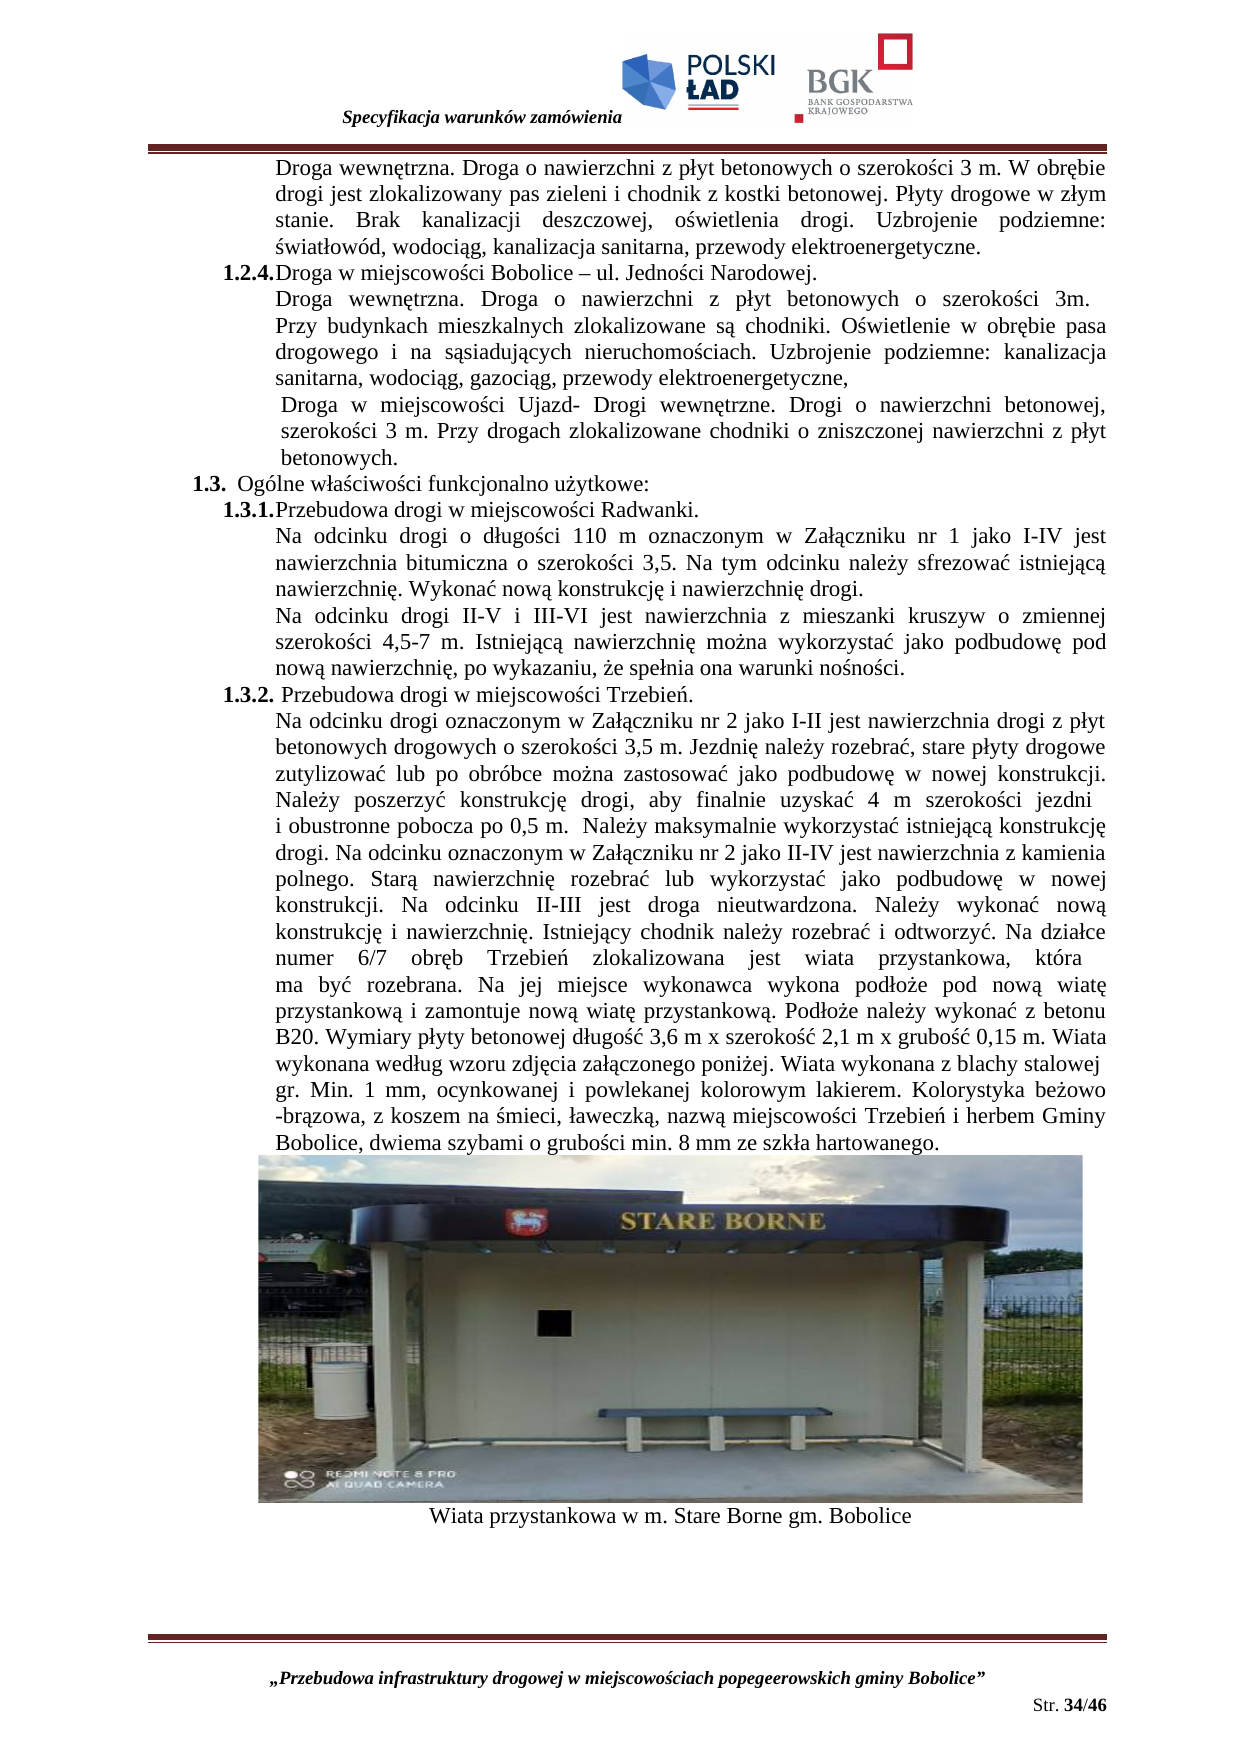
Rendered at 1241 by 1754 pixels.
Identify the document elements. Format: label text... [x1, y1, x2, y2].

list Droga w miejscowości Bobolice – ul. Jedności Narodowej. [223, 259, 1107, 285]
list Ogólne właściwości funkcjonalno użytkowe: [192, 470, 1107, 496]
text Na odcinku drogi II-V i III-VI jest nawierzchnia z mieszanki kruszyw o zmiennej szerokości 4,5-7 m. Istniejącą nawierzchnię można wykorzystać jako podbudowę pod nową nawierzchnię, po wykazaniu, że spełnia ona warunki nośności. [275, 602, 1107, 681]
picture [622, 33, 913, 124]
text Wiata przystankowa w m. Stare Borne gm. Bobolice [233, 1502, 1107, 1529]
picture [258, 1155, 1083, 1503]
list Przebudowa drogi w miejscowości Radwanki. [223, 496, 1107, 523]
text Na odcinku drogi oznaczonym w Załączniku nr 2 jako I-II jest nawierzchnia drogi z płyt betonowych drogowych o szerokości 3,5 m. Jezdnię należy rozebrać, stare płyty drogowe zutylizować lub po obróbce można zastosować jako podbudowę w nowej konstrukcji. Należy poszerzyć konstrukcję drogi, aby finalnie uzyskać 4 m szerokości jezdni i obustronne pobocza po 0,5 m. Należy maksymalnie wykorzystać istniejącą konstrukcję drogi. Na odcinku oznaczonym w Załączniku nr 2 jako II-IV jest nawierzchnia z kamienia polnego. Starą nawierzchnię rozebrać lub wykorzystać jako podbudowę w nowej konstrukcji. Na odcinku II-III jest droga nieutwardzona. Należy wykonać nową konstrukcję i nawierzchnię. Istniejący chodnik należy rozebrać i odtworzyć. Na działce numer 6/7 obręb Trzebień zlokalizowana jest wiata przystankowa, która ma być rozebrana. Na jej miejsce wykonawca wykona podłoże pod nową wiatę przystankową i zamontuje nową wiatę przystankową. Podłoże należy wykonać z betonu B20. Wymiary płyty betonowej długość 3,6 m x szerokość 2,1 m x grubość 0,15 m. Wiata wykonana według wzoru zdjęcia załączonego poniżej. Wiata wykonana z blachy stalowej gr. Min. 1 mm, ocynkowanej i powlekanej kolorowym lakierem. Kolorystyka beżowo -brązowa, z koszem na śmieci, ławeczką, nazwą miejscowości Trzebień i herbem Gminy Bobolice, dwiema szybami o grubości min. 8 mm ze szkła hartowanego. [275, 707, 1107, 1155]
list Przebudowa drogi w miejscowości Trzebień. [223, 681, 1107, 707]
text Droga wewnętrzna. Droga o nawierzchni z płyt betonowych o szerokości 3 m. W obrębie drogi jest zlokalizowany pas zieleni i chodnik z kostki betonowej. Płyty drogowe w złym stanie. Brak kanalizacji deszczowej, oświetlenia drogi. Uzbrojenie podziemne: światłowód, wodociąg, kanalizacja sanitarna, przewody elektroenergetyczne. [275, 154, 1107, 259]
text Droga wewnętrzna. Droga o nawierzchni z płyt betonowych o szerokości 3m. Przy budynkach mieszkalnych zlokalizowane są chodniki. Oświetlenie w obrębie pasa drogowego i na sąsiadujących nieruchomościach. Uzbrojenie podziemne: kanalizacja sanitarna, wodociąg, gazociąg, przewody elektroenergetyczne, [275, 285, 1107, 391]
text Na odcinku drogi o długości 110 m oznaczonym w Załączniku nr 1 jako I-IV jest nawierzchnia bitumiczna o szerokości 3,5. Na tym odcinku należy sfrezować istniejącą nawierzchnię. Wykonać nową konstrukcję i nawierzchnię drogi. [275, 523, 1107, 602]
text Droga w miejscowości Ujazd- Drogi wewnętrzne. Drogi o nawierzchni betonowej, szerokości 3 m. Przy drogach zlokalizowane chodniki o zniszczonej nawierzchni z płyt betonowych. [281, 391, 1107, 470]
